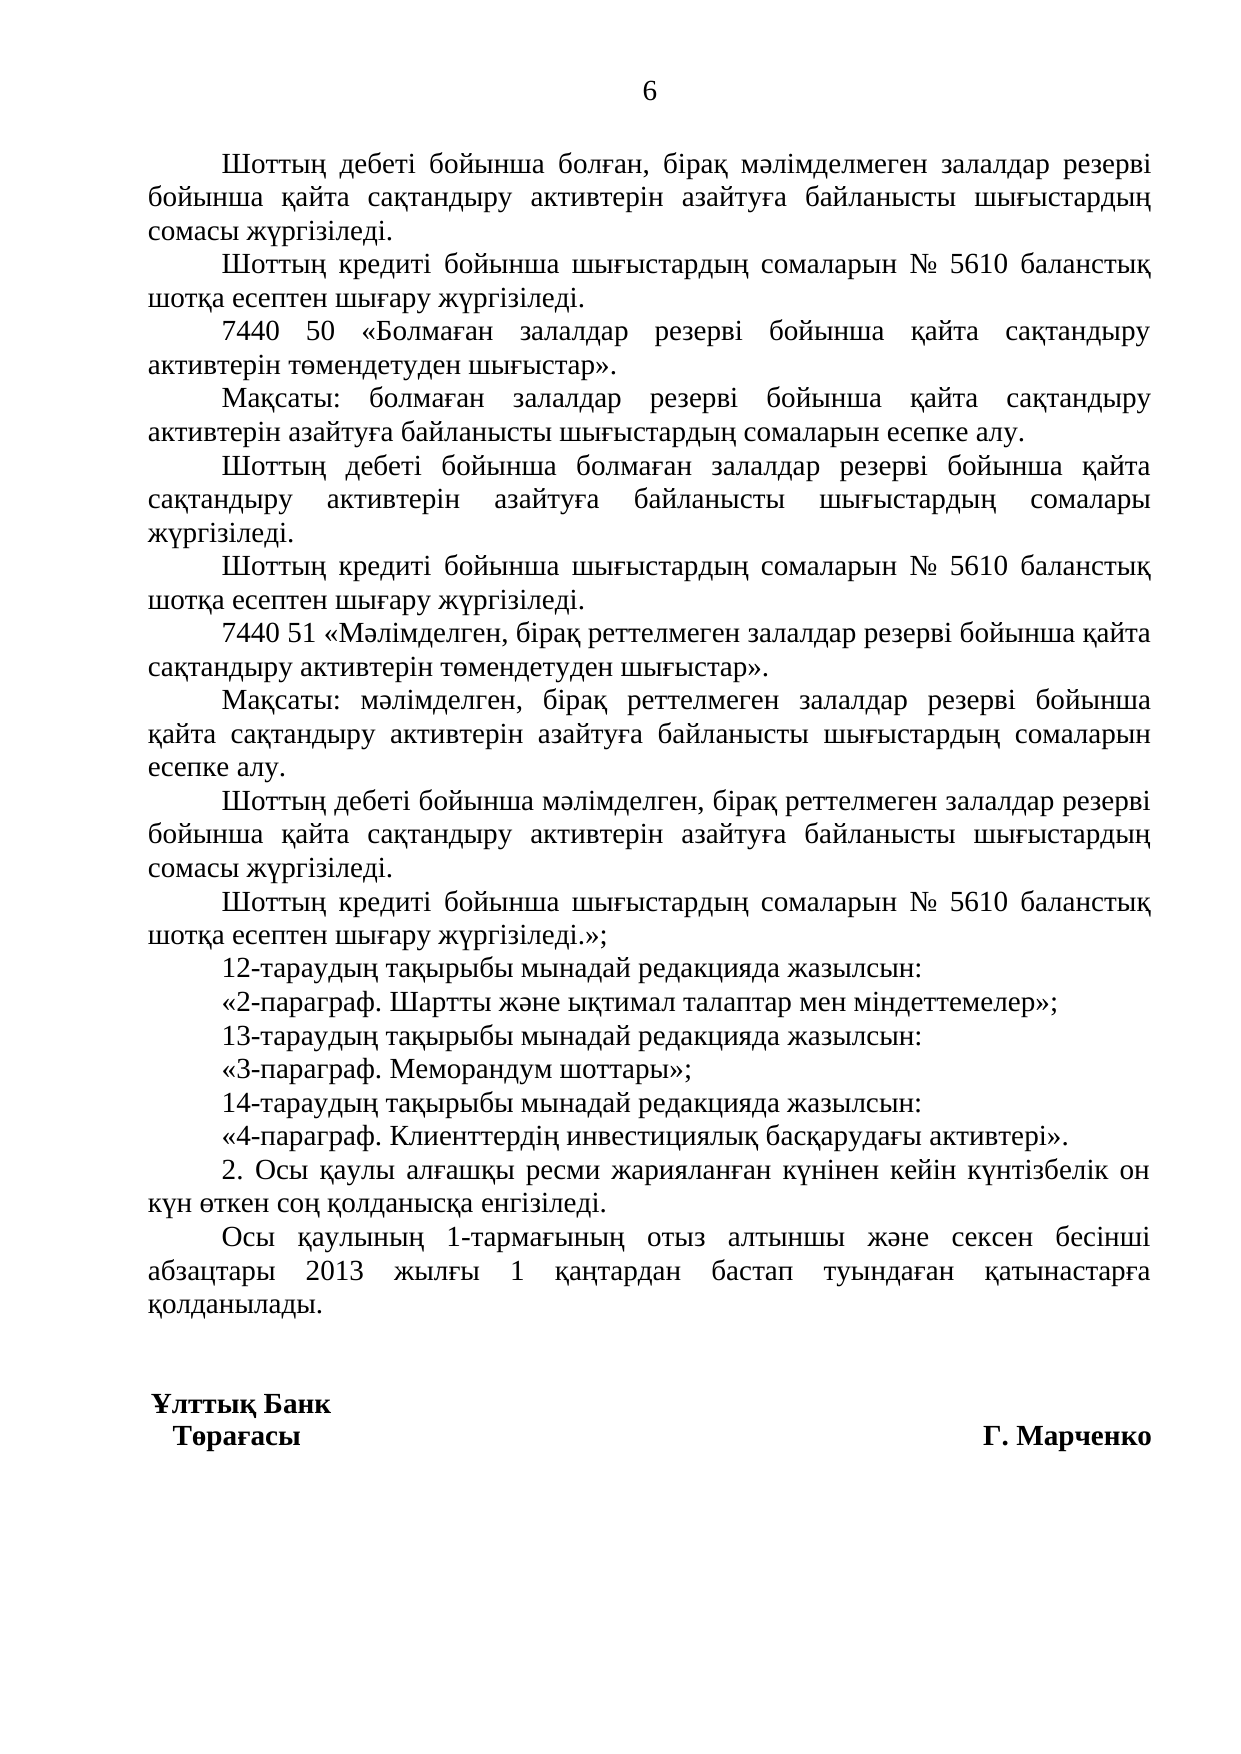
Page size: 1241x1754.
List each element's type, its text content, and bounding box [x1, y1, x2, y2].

text Осы қаулының 1-тармағының отыз алтыншы және сексен бесінші абзацтары 2013 жылғы 1 қаңтардан бастап туындаған қатынастарға қолданылады. [148, 1219, 1151, 1320]
text Шоттың кредиті бойынша шығыстардың сомаларын № 5610 баланстық шотқа есептен шығару жүргізіледі.»; [148, 884, 1152, 951]
list Осы қаулы алғашқы ресми жарияланған күнінен кейін күнтізбелік он күн өткен соң қолданысқа енгізіледі. [148, 1152, 1151, 1219]
text 7440 50 «Болмаған залалдар резерві бойынша қайта сақтандыру активтерін төмендетуден шығыстар». [148, 313, 1151, 381]
text 12-тараудың тақырыбы мынадай редакцияда жазылсын: [221, 951, 1184, 984]
text Мақсаты: болмаған залалдар резерві бойынша қайта сақтандыру активтерін азайтуға байланысты шығыстардың сомаларын есепке алу. [148, 381, 1152, 448]
text Мақсаты: мәлімделген, бірақ реттелмеген залалдар резерві бойынша қайта сақтандыру активтерін азайтуға байланысты шығыстардың сомаларын есепке алу. [148, 682, 1152, 783]
text Шоттың кредиті бойынша шығыстардың сомаларын № 5610 баланстық шотқа есептен шығару жүргізіледі. [148, 246, 1151, 313]
text «3-параграф. Меморандум шоттары»; [221, 1051, 1184, 1085]
table_header Г. Марченко [657, 1388, 1173, 1454]
text Шоттың дебеті бойынша мәлімделген, бірақ реттелмеген залалдар резерві бойынша қайта сақтандыру активтерін азайтуға байланысты шығыстардың сомасы жүргізіледі. [148, 783, 1151, 884]
table_header Ұлттық Банк Төрағасы [130, 1388, 657, 1454]
text 14-тараудың тақырыбы мынадай редакцияда жазылсын: [221, 1085, 1184, 1118]
text «2-параграф. Шартты және ықтимал талаптар мен міндеттемелер»; 13-тараудың тақырыбы мынадай редакцияда жазылсын: [221, 984, 1059, 1051]
text 7440 51 «Мәлімделген, бірақ реттелмеген залалдар резерві бойынша қайта сақтандыру активтерін төмендетуден шығыстар». [148, 615, 1151, 682]
text Шоттың дебеті бойынша болмаған залалдар резерві бойынша қайта сақтандыру активтерін азайтуға байланысты шығыстардың сомалары жүргізіледі. [148, 448, 1151, 548]
text Шоттың кредиті бойынша шығыстардың сомаларын № 5610 баланстық шотқа есептен шығару жүргізіледі. [148, 548, 1152, 615]
text Шоттың дебеті бойынша болған, бірақ мәлімделмеген залалдар резерві бойынша қайта сақтандыру активтерін азайтуға байланысты шығыстардың сомасы жүргізіледі. [148, 146, 1152, 246]
text «4-параграф. Клиенттердің инвестициялық басқарудағы активтері». [221, 1118, 1184, 1152]
